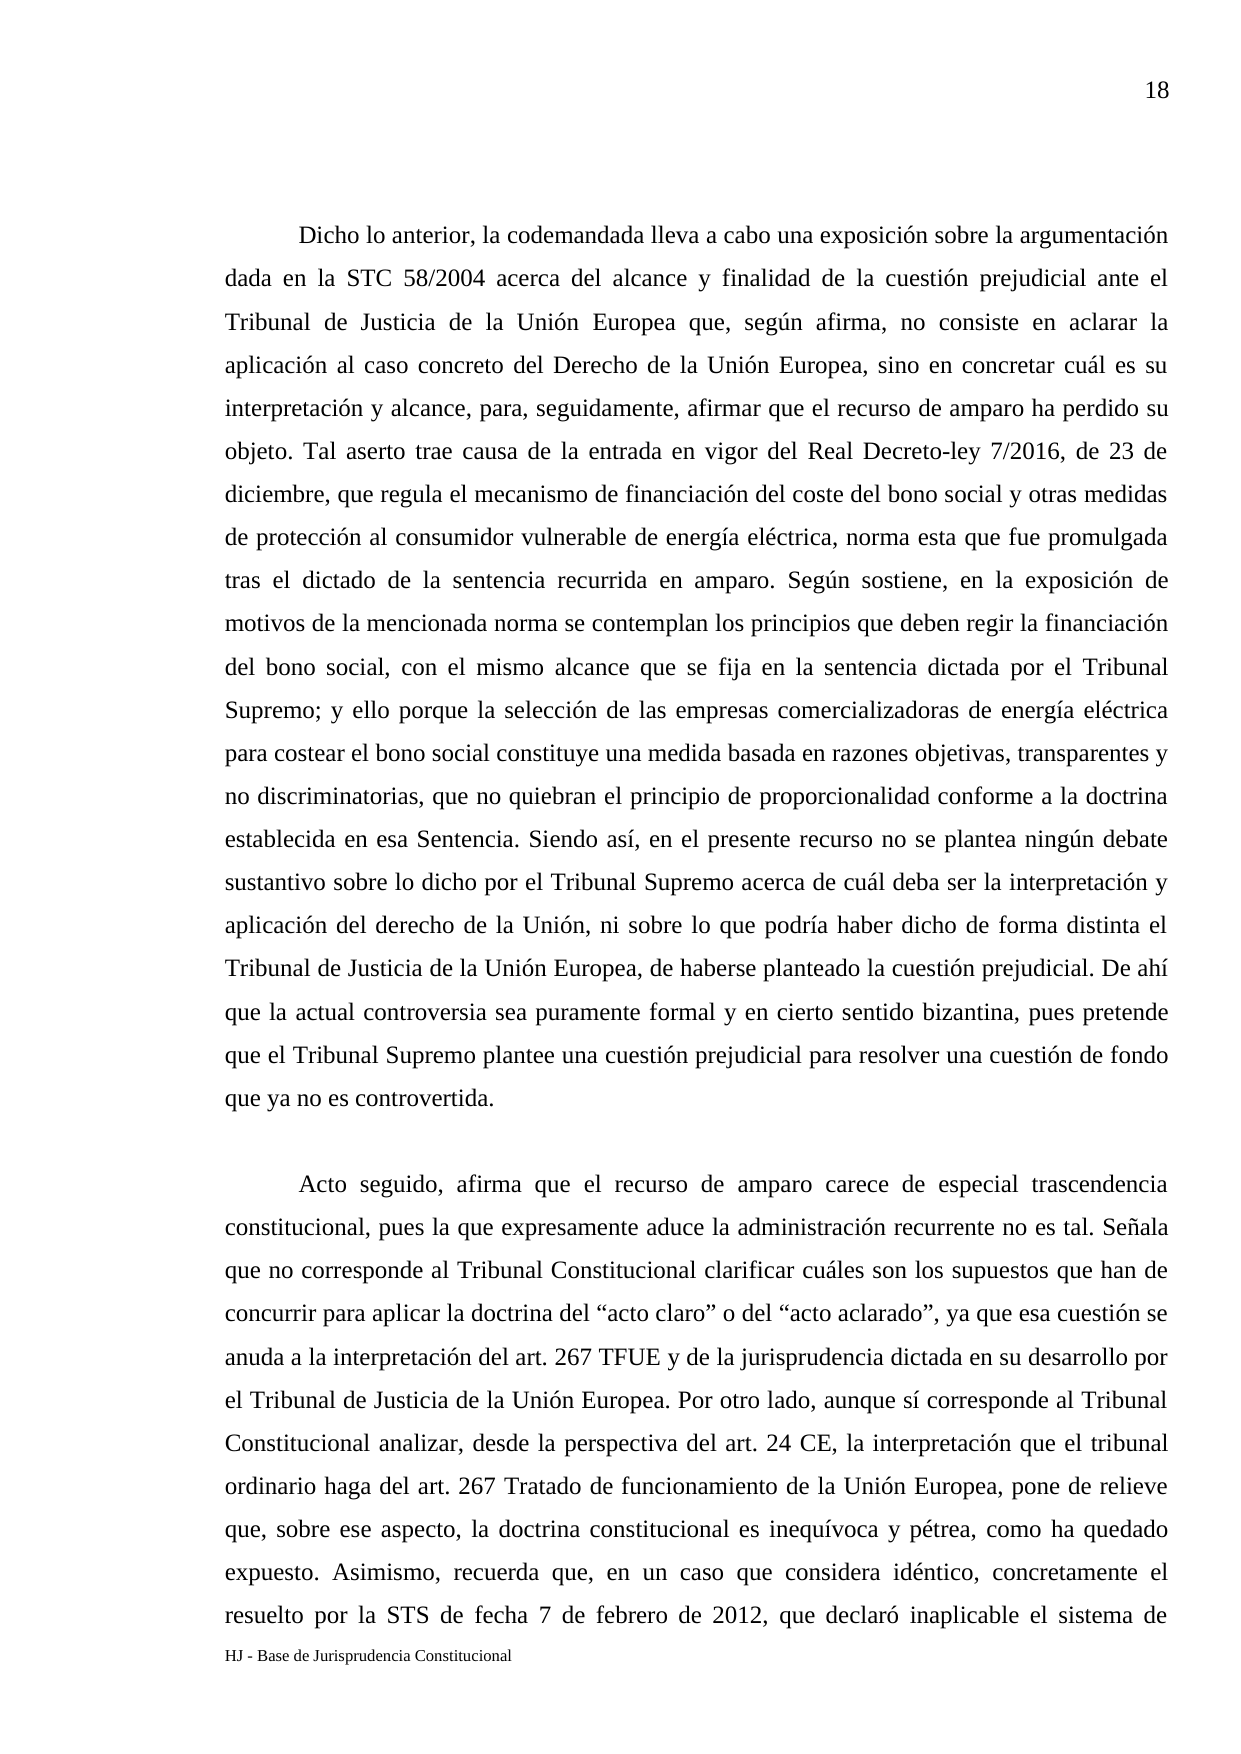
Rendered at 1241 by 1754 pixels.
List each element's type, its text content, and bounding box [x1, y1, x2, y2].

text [224, 1169, 1169, 1629]
text Dicho lo anterior, la codemandada lleva a cabo una exposición sobre la argumentación dada en la STC 58/2004 acerca del alcance y finalidad de la cuestión prejudicial ante el Tribunal de Justicia de la Unión Europea que, según afirma, no consiste en aclarar la aplicación al caso concreto del Derecho de la Unión Europea, sino en concretar cuál es su interpretación y alcance, para, seguidamente, afirmar que el recurso de amparo ha perdido su objeto. Tal aserto trae causa de la entrada en vigor del Real Decreto-ley 7/2016, de 23 de diciembre, que regula el mecanismo de financiación del coste del bono social y otras medidas de protección al consumidor vulnerable de energía eléctrica, norma esta que fue promulgada tras el dictado de la sentencia recurrida en amparo. Según sostiene, en la exposición de motivos de la mencionada norma se contemplan los principios que deben regir la financiación del bono social, con el mismo alcance que se fija en la sentencia dictada por el Tribunal Supremo; y ello porque la selección de las empresas comercializadoras de energía eléctrica para costear el bono social constituye una medida basada en razones objetivas, transparentes y no discriminatorias, que no quiebran el principio de proporcionalidad conforme a la doctrina establecida en esa Sentencia. Siendo así, en el presente recurso no se plantea ningún debate sustantivo sobre lo dicho por el Tribunal Supremo acerca de cuál deba ser la interpretación y aplicación del derecho de la Unión, ni sobre lo que podría haber dicho de forma distinta el Tribunal de Justicia de la Unión Europea, de haberse planteado la cuestión prejudicial. De ahí que la actual controversia sea puramente formal y en cierto sentido bizantina, pues pretende que el Tribunal Supremo plantee una cuestión prejudicial para resolver una cuestión de fondo que ya no es controvertida. [224, 220, 1169, 1112]
